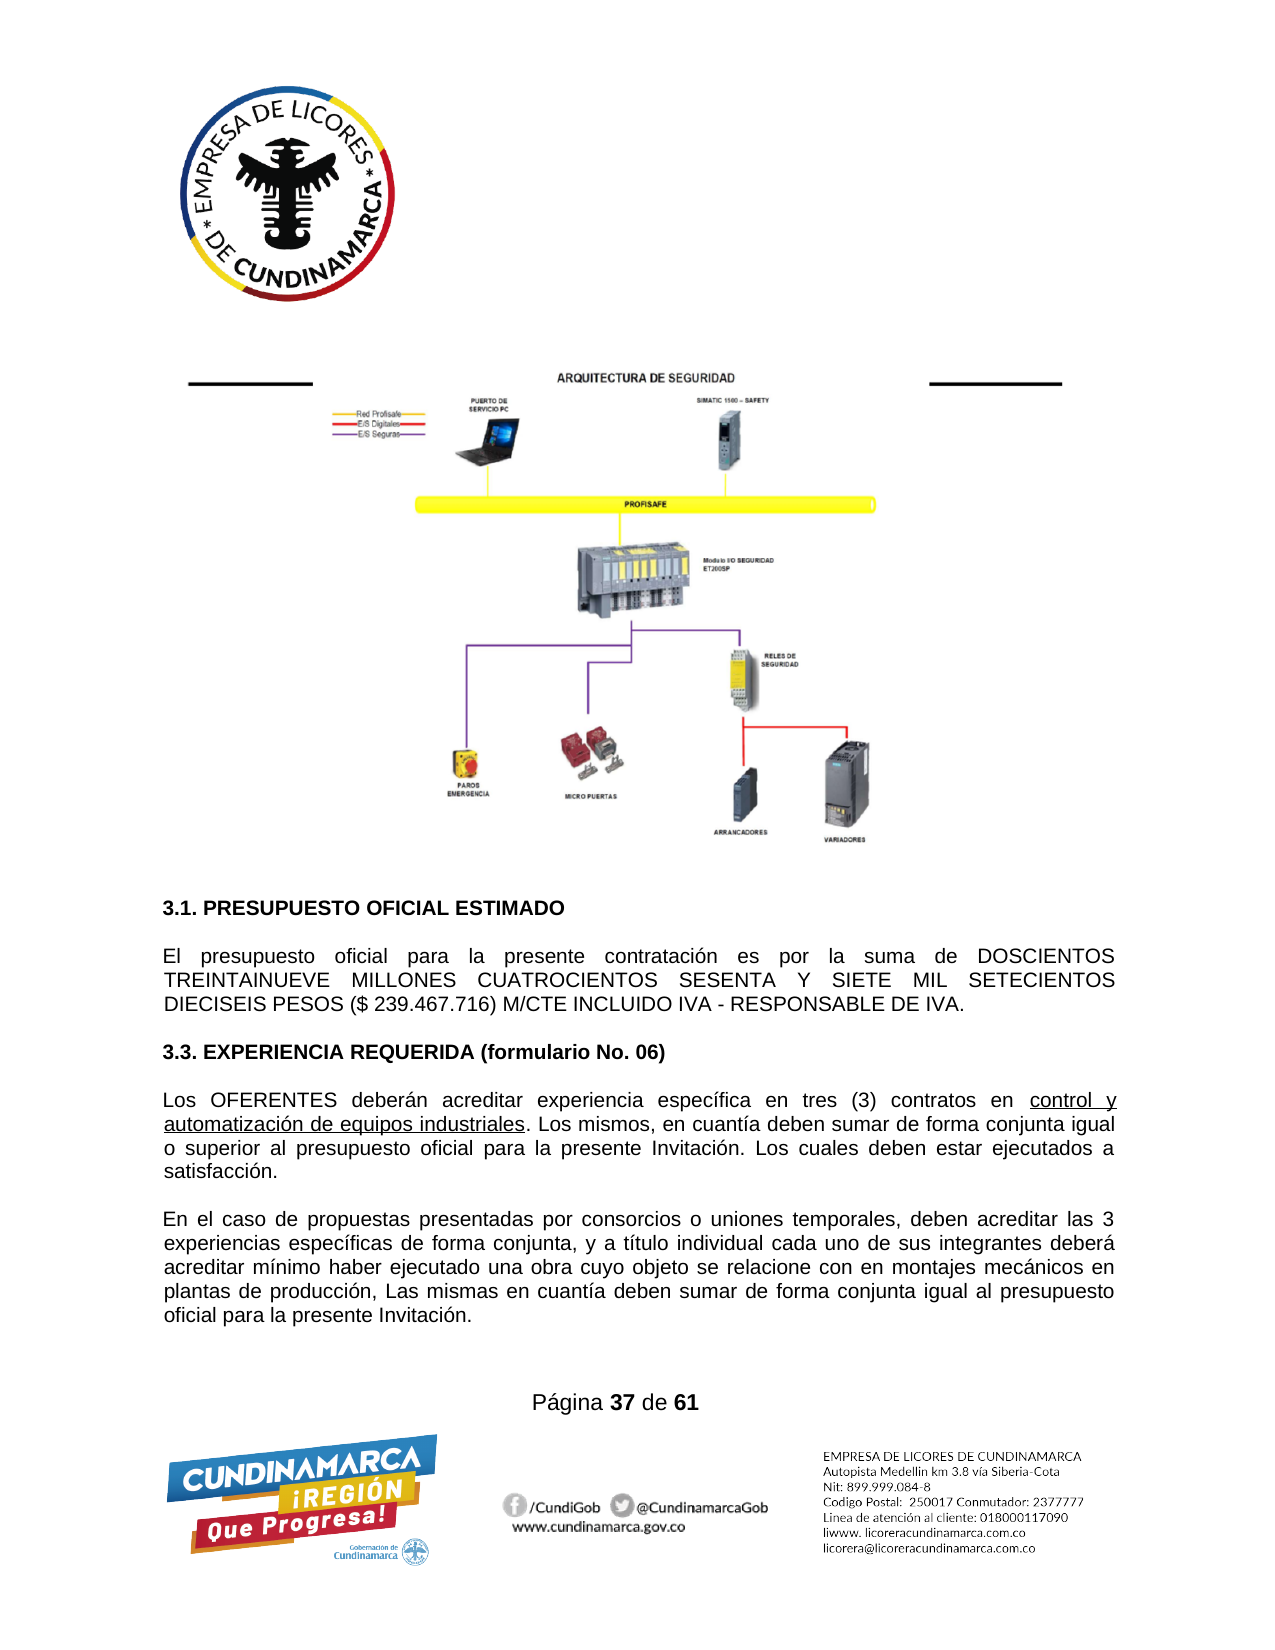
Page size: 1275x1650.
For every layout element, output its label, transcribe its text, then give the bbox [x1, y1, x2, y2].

picture [162, 75, 409, 305]
text 3.1. PRESUPUESTO OFICIAL ESTIMADO [162, 896, 1117, 920]
text En el caso de propuestas presentadas por consorcios o uniones temporales, deben acreditar las 3 experiencias específicas de forma conjunta, y a título individual cada uno de sus integrantes deberá acreditar mínimo haber ejecutado una obra cuyo objeto se relacione con en montajes mecánicos en plantas de producción, Las mismas en cuantía deben sumar de forma conjunta igual al presupuesto oficial para la presente Invitación. [162, 1207, 1117, 1327]
picture [162, 1415, 1084, 1572]
text Los OFERENTES deberán acreditar experiencia específica en tres (3) contratos en control y automatización de equipos industriales. Los mismos, en cuantía deben sumar de forma conjunta igual o superior al presupuesto oficial para la presente Invitación. Los cuales deben estar ejecutados a satisfacción. [162, 1087, 1117, 1183]
text 3.3. EXPERIENCIA REQUERIDA (formulario No. 06) [162, 1039, 1117, 1063]
picture [162, 331, 1102, 846]
text El presupuesto oficial para la presente contratación es por la suma de DOSCIENTOS TREINTAINUEVE MILLONES CUATROCIENTOS SESENTA Y SIETE MIL SETECIENTOS DIECISEIS PESOS ($ 239.467.716) M/CTE INCLUIDO IVA - RESPONSABLE DE IVA. [162, 944, 1117, 1016]
